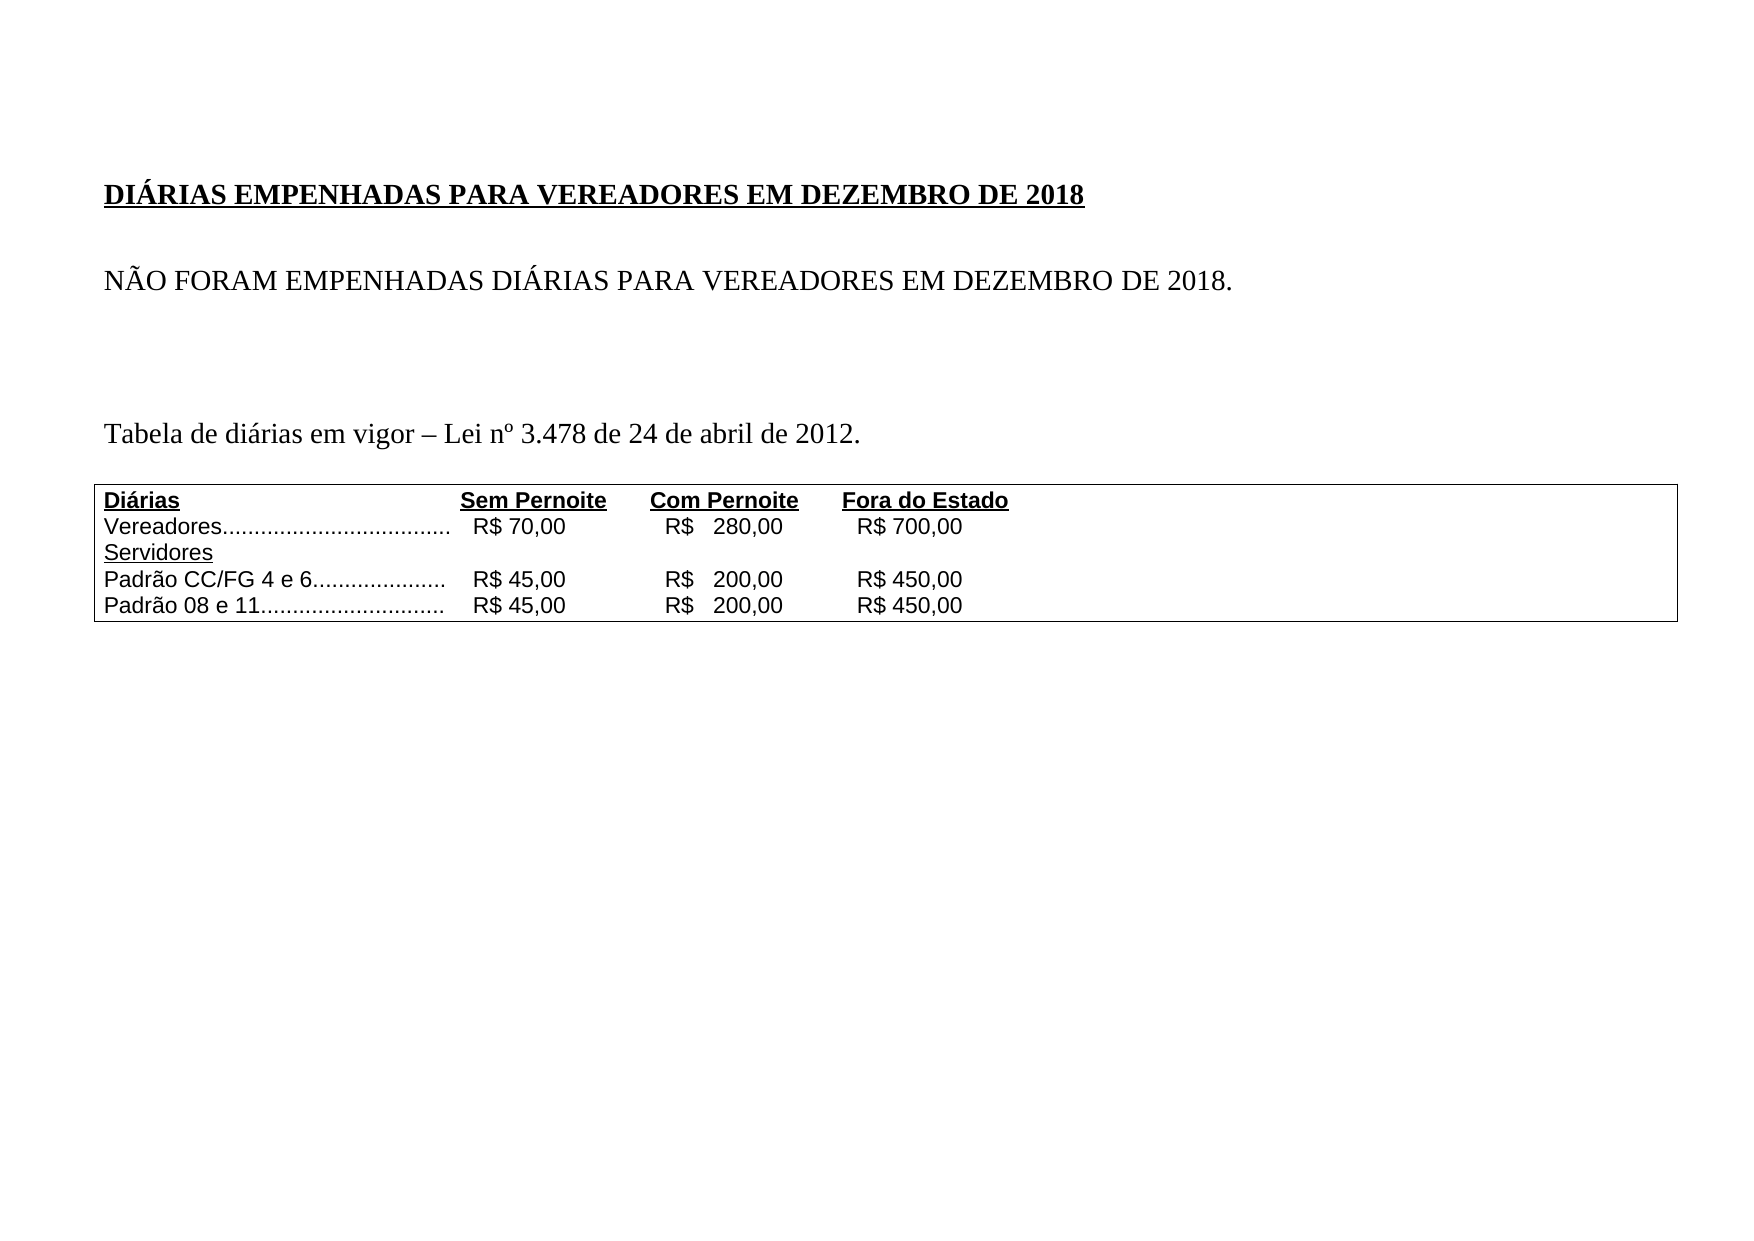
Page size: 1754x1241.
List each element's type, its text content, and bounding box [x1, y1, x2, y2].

text Diárias Sem Pernoite Com Pernoite Fora do Estado [95, 485, 1677, 513]
text NÃO FORAM EMPENHADAS DIÁRIAS PARA VEREADORES EM DEZEMBRO DE 2018. [103, 263, 1668, 297]
text DIÁRIAS EMPENHADAS PARA VEREADORES EM DEZEMBRO DE 2018 [103, 177, 1668, 211]
text Tabela de diárias em vigor – Lei nº 3.478 de 24 de abril de 2012. [103, 416, 1668, 450]
text Padrão 08 e 11............................. R$ 45,00 R$ 200,00 R$ 450,00 [95, 589, 1677, 621]
text Vereadores.................................... R$ 70,00 R$ 280,00 R$ 700,00 [103, 513, 1668, 539]
text Servidores [103, 539, 1668, 566]
text Padrão CC/FG 4 e 6..................... R$ 45,00 R$ 200,00 R$ 450,00 [103, 566, 1668, 589]
